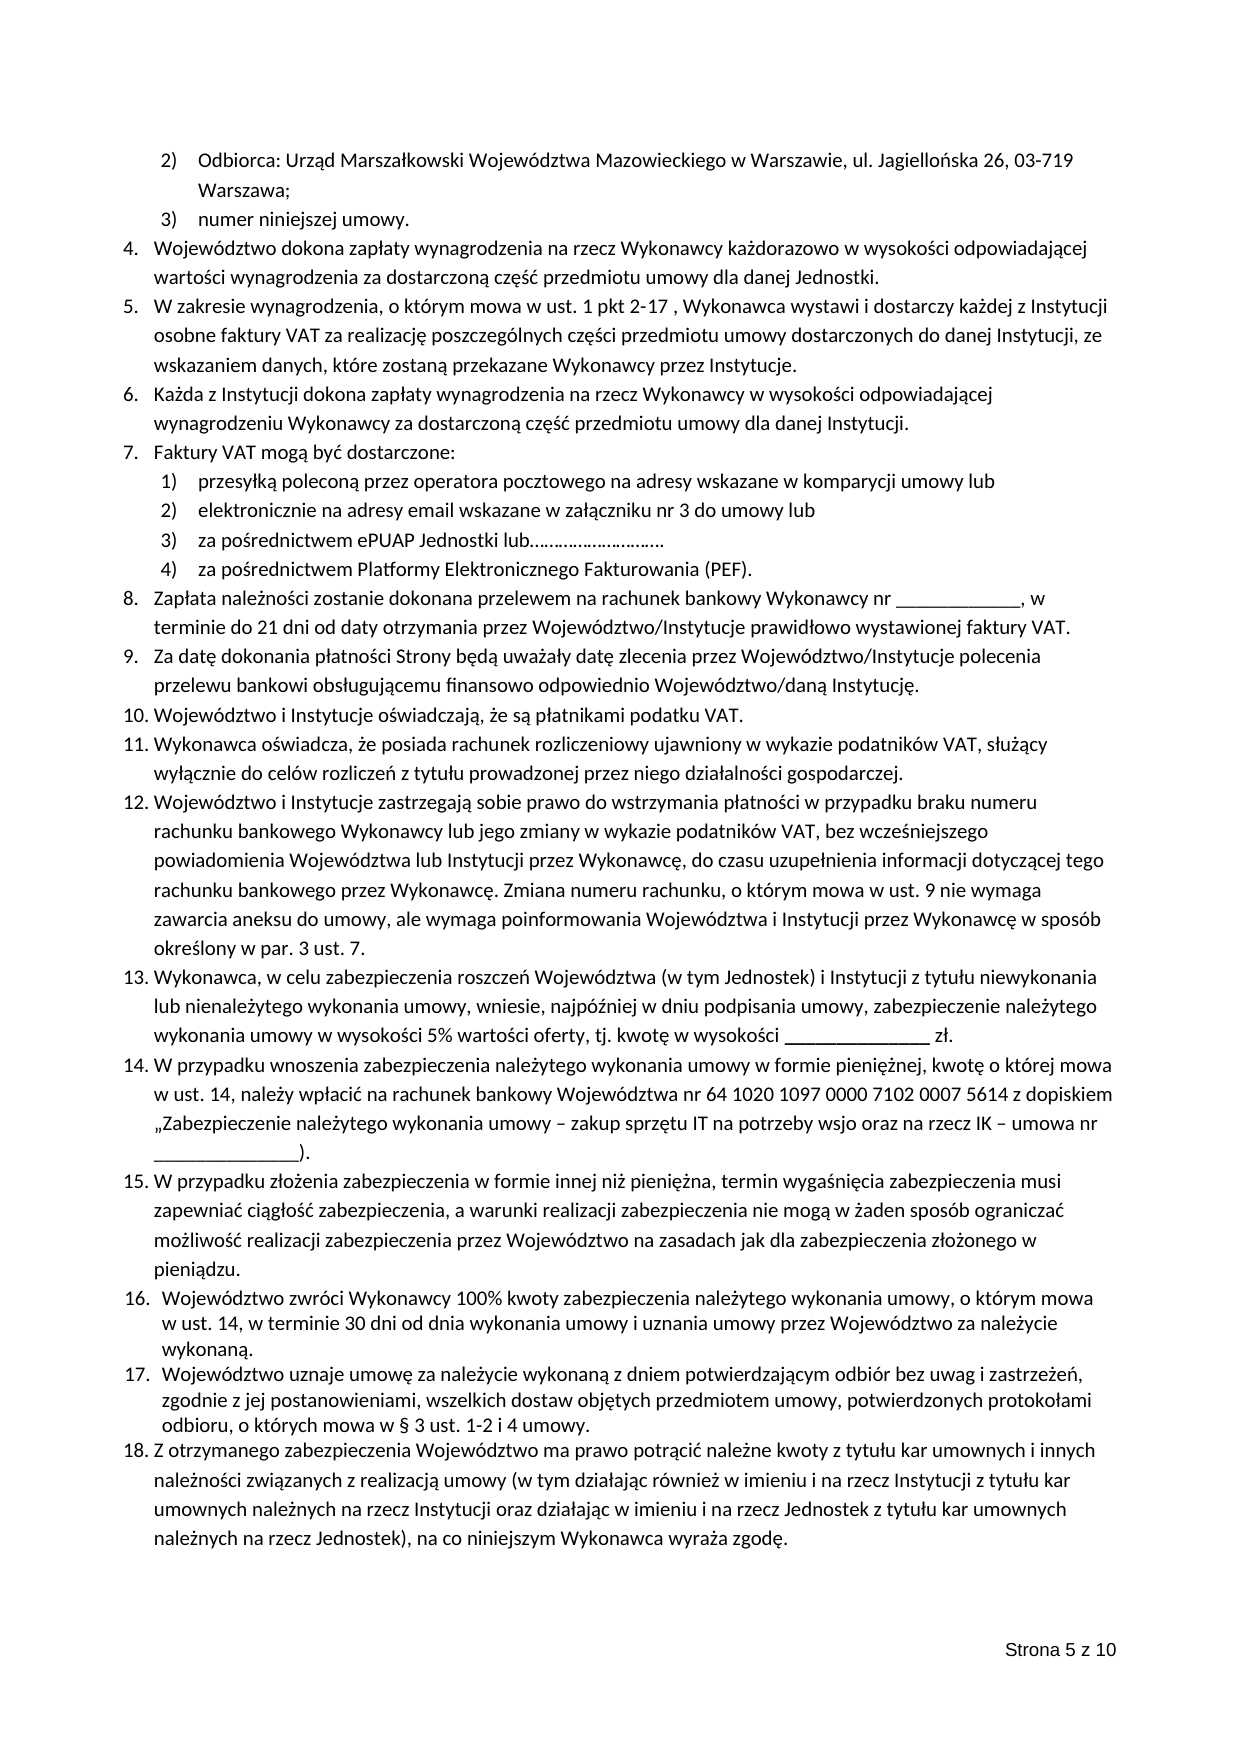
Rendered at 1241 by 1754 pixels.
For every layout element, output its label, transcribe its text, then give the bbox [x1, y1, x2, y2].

list W przypadku wnoszenia zabezpieczenia należytego wykonania umowy w formie pieniężnej, kwotę o której mowa w ust. 14, należy wpłacić na rachunek bankowy Województwa nr 64 1020 1097 0000 7102 0007 5614 z dopiskiem „Zabezpieczenie należytego wykonania umowy – zakup sprzętu IT na potrzeby wsjo oraz na rzecz IK – umowa nr ______________). [123, 1052, 1116, 1165]
list przesyłką poleconą przez operatora pocztowego na adresy wskazane w komparycji umowy lub [160, 468, 1116, 494]
list numer niniejszej umowy. [160, 206, 1116, 231]
list Wykonawca, w celu zabezpieczenia roszczeń Województwa (w tym Jednostek) i Instytucji z tytułu niewykonania lub nienależytego wykonania umowy, wniesie, najpóźniej w dniu podpisania umowy, zabezpieczenie należytego wykonania umowy w wysokości 5% wartości oferty, tj. kwotę w wysokości ______________ zł. [123, 964, 1116, 1048]
list Zapłata należności zostanie dokonana przelewem na rachunek bankowy Wykonawcy nr ____________, w terminie do 21 dni od daty otrzymania przez Województwo/Instytucje prawidłowo wystawionej faktury VAT. [123, 585, 1116, 640]
list za pośrednictwem Platformy Elektronicznego Fakturowania (PEF). [160, 556, 1116, 581]
list Województwo i Instytucje oświadczają, że są płatnikami podatku VAT. [123, 702, 1116, 727]
list Wykonawca oświadcza, że posiada rachunek rozliczeniowy ujawniony w wykazie podatników VAT, służący wyłącznie do celów rozliczeń z tytułu prowadzonej przez niego działalności gospodarczej. [123, 731, 1116, 786]
list Każda z Instytucji dokona zapłaty wynagrodzenia na rzecz Wykonawcy w wysokości odpowiadającej wynagrodzeniu Wykonawcy za dostarczoną część przedmiotu umowy dla danej Instytucji. [123, 381, 1116, 436]
list Faktury VAT mogą być dostarczone: [123, 439, 1116, 465]
list za pośrednictwem ePUAP Jednostki lub………………………. [160, 527, 1116, 552]
list elektronicznie na adresy email wskazane w załączniku nr 3 do umowy lub [160, 498, 1116, 523]
list Z otrzymanego zabezpieczenia Województwo ma prawo potrącić należne kwoty z tytułu kar umownych i innych należności związanych z realizacją umowy (w tym działając również w imieniu i na rzecz Instytucji z tytułu kar umownych należnych na rzecz Instytucji oraz działając w imieniu i na rzecz Jednostek z tytułu kar umownych należnych na rzecz Jednostek), na co niniejszym Wykonawca wyraża zgodę. [123, 1438, 1116, 1551]
list Województwo zwróci Wykonawcy 100% kwoty zabezpieczenia należytego wykonania umowy, o którym mowa w ust. 14, w terminie 30 dni od dnia wykonania umowy i uznania umowy przez Województwo za należycie wykonaną. [124, 1285, 1116, 1361]
list Województwo dokona zapłaty wynagrodzenia na rzecz Wykonawcy każdorazowo w wysokości odpowiadającej wartości wynagrodzenia za dostarczoną część przedmiotu umowy dla danej Jednostki. [123, 235, 1116, 290]
list Województwo i Instytucje zastrzegają sobie prawo do wstrzymania płatności w przypadku braku numeru rachunku bankowego Wykonawcy lub jego zmiany w wykazie podatników VAT, bez wcześniejszego powiadomienia Województwa lub Instytucji przez Wykonawcę, do czasu uzupełnienia informacji dotyczącej tego rachunku bankowego przez Wykonawcę. Zmiana numeru rachunku, o którym mowa w ust. 9 nie wymaga zawarcia aneksu do umowy, ale wymaga poinformowania Województwa i Instytucji przez Wykonawcę w sposób określony w par. 3 ust. 7. [123, 789, 1116, 961]
list Za datę dokonania płatności Strony będą uważały datę zlecenia przez Województwo/Instytucje polecenia przelewu bankowi obsługującemu finansowo odpowiednio Województwo/daną Instytucję. [123, 643, 1116, 698]
list Województwo uznaje umowę za należycie wykonaną z dniem potwierdzającym odbiór bez uwag i zastrzeżeń, zgodnie z jej postanowieniami, wszelkich dostaw objętych przedmiotem umowy, potwierdzonych protokołami odbioru, o których mowa w § 3 ust. 1-2 i 4 umowy. [124, 1361, 1116, 1438]
list Odbiorca: Urząd Marszałkowski Województwa Mazowieckiego w Warszawie, ul. Jagiellońska 26, 03-719 Warszawa; [160, 148, 1116, 202]
list W przypadku złożenia zabezpieczenia w formie innej niż pieniężna, termin wygaśnięcia zabezpieczenia musi zapewniać ciągłość zabezpieczenia, a warunki realizacji zabezpieczenia nie mogą w żaden sposób ograniczać możliwość realizacji zabezpieczenia przez Województwo na zasadach jak dla zabezpieczenia złożonego w pieniądzu. [123, 1168, 1116, 1281]
list W zakresie wynagrodzenia, o którym mowa w ust. 1 pkt 2-17 , Wykonawca wystawi i dostarczy każdej z Instytucji osobne faktury VAT za realizację poszczególnych części przedmiotu umowy dostarczonych do danej Instytucji, ze wskazaniem danych, które zostaną przekazane Wykonawcy przez Instytucje. [123, 293, 1116, 377]
